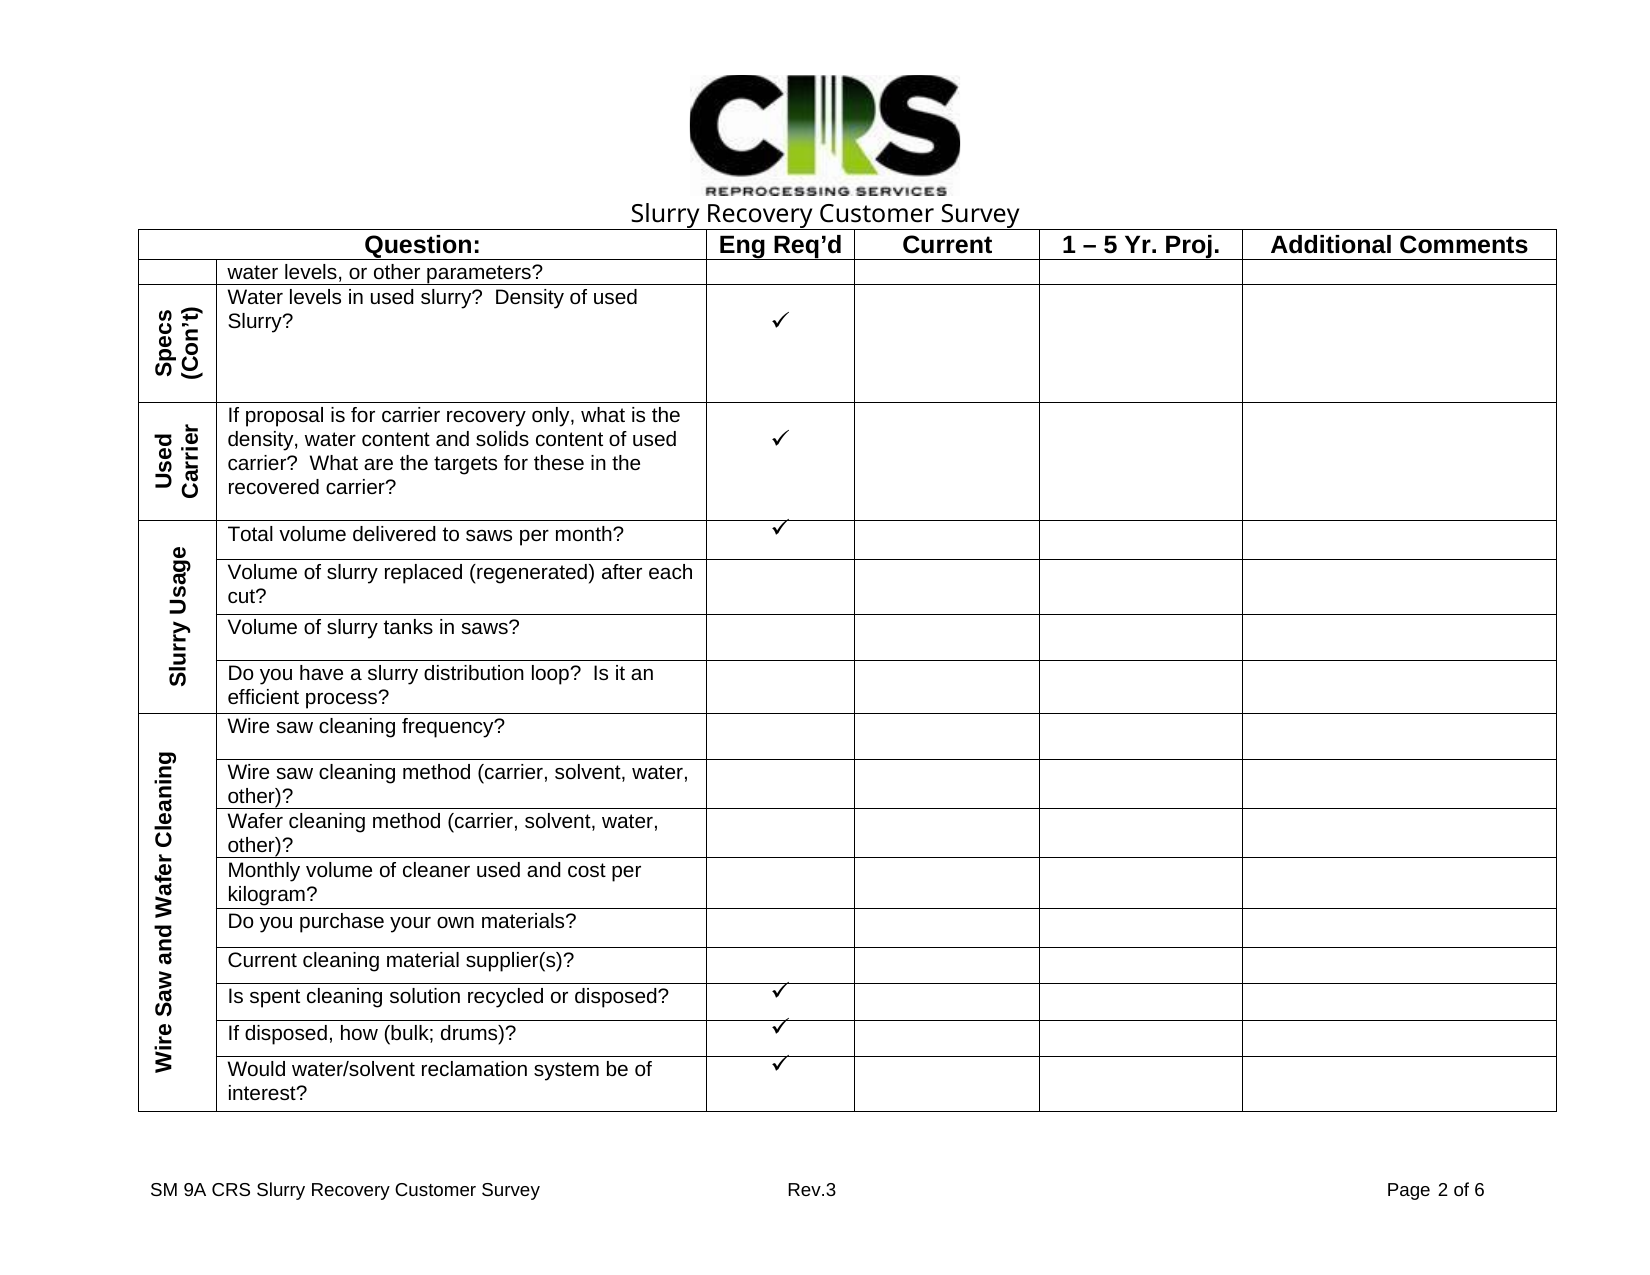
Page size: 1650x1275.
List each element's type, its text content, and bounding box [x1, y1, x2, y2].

table_cell [1040, 1021, 1242, 1056]
table_cell [855, 661, 1039, 713]
table_cell [1243, 661, 1556, 713]
table_cell Is spent cleaning solution recycled or disposed? [217, 984, 706, 1019]
table_cell [1243, 1021, 1556, 1056]
table_cell [1243, 260, 1556, 284]
table_cell [1243, 403, 1556, 520]
table_cell [855, 615, 1039, 660]
table_cell [1243, 285, 1556, 402]
table_cell [707, 615, 854, 660]
table_cell If proposal is for carrier recovery only, what is the density, water content and solids content of used carrier? What are the targets for these in the recovered carrier? [217, 403, 706, 520]
table_cell [707, 1057, 854, 1111]
table_cell [1243, 1057, 1556, 1111]
table_cell [707, 403, 854, 520]
table_cell Slurry Usage [139, 521, 216, 713]
table_cell [855, 560, 1039, 614]
table_cell Water levels in used slurry? Density of used Slurry? [217, 285, 706, 402]
table_cell [1040, 560, 1242, 614]
table_cell [855, 403, 1039, 520]
table_header Current [855, 230, 1039, 259]
table_cell [1243, 858, 1556, 907]
table_cell [707, 948, 854, 983]
table_cell [707, 858, 854, 907]
table_cell Total volume delivered to saws per month? [217, 521, 706, 559]
table_cell [855, 1057, 1039, 1111]
table_cell Wire saw cleaning method (carrier, solvent, water, other)? [217, 760, 706, 808]
table_cell [855, 760, 1039, 808]
table_cell Current cleaning material supplier(s)? [217, 948, 706, 983]
table_header Eng Req’d [707, 230, 854, 259]
table_cell [855, 909, 1039, 947]
table_cell [855, 260, 1039, 284]
table_cell [1243, 615, 1556, 660]
table_cell Wire saw cleaning frequency? [217, 714, 706, 759]
table_cell [855, 714, 1039, 759]
table_cell [707, 984, 854, 1019]
table_cell [1243, 521, 1556, 559]
table_cell Would water/solvent reclamation system be of interest? [217, 1057, 706, 1111]
table_cell Do you have a slurry distribution loop? Is it an efficient process? [217, 661, 706, 713]
table_cell [1040, 760, 1242, 808]
picture [689, 75, 961, 196]
table_cell [855, 984, 1039, 1019]
table_cell [1243, 714, 1556, 759]
table_cell [707, 521, 854, 559]
table_cell [1243, 984, 1556, 1019]
table_cell Volume of slurry tanks in saws? [217, 615, 706, 660]
table_cell [707, 909, 854, 947]
table_cell [855, 948, 1039, 983]
table_cell [1243, 909, 1556, 947]
table_header 1 – 5 Yr. Proj. [1040, 230, 1242, 259]
table_cell [1040, 809, 1242, 857]
table_cell [707, 714, 854, 759]
table_cell [1040, 521, 1242, 559]
table_cell [1040, 909, 1242, 947]
table_cell [1243, 809, 1556, 857]
table_cell [855, 809, 1039, 857]
table_cell [1040, 984, 1242, 1019]
table_cell [707, 285, 854, 402]
table_cell [1040, 714, 1242, 759]
table_cell [707, 260, 854, 284]
table_cell Other slurry specifications, such as viscosity, particle size distribution, iron levels, silicon levels, water levels, or other parameters? [217, 260, 706, 284]
table_cell [855, 858, 1039, 907]
table_cell [1040, 615, 1242, 660]
table_cell [1243, 560, 1556, 614]
table_cell [1243, 760, 1556, 808]
table_header Additional Comments [1243, 230, 1556, 259]
table_cell [1040, 1057, 1242, 1111]
table_cell Monthly volume of cleaner used and cost per kilogram? [217, 858, 706, 907]
table_cell Specs (Con’t) [139, 285, 216, 402]
table_cell [1243, 948, 1556, 983]
table_cell [1040, 948, 1242, 983]
table_cell [1040, 260, 1242, 284]
table_cell [707, 560, 854, 614]
table_cell [1040, 661, 1242, 713]
table_cell Used Carrier [139, 403, 216, 520]
table_cell [707, 661, 854, 713]
table_cell [707, 809, 854, 857]
table_cell [1040, 403, 1242, 520]
table_cell Volume of slurry replaced (regenerated) after each cut? [217, 560, 706, 614]
table_cell If disposed, how (bulk; drums)? [217, 1021, 706, 1056]
table_cell [707, 760, 854, 808]
table_cell [1040, 858, 1242, 907]
table_cell [1040, 285, 1242, 402]
table_cell Wafer cleaning method (carrier, solvent, water, other)? [217, 809, 706, 857]
table_cell [855, 521, 1039, 559]
table_cell Do you purchase your own materials? [217, 909, 706, 947]
table_cell [855, 285, 1039, 402]
table_cell [855, 1021, 1039, 1056]
table_cell Wire Saw and Wafer Cleaning [139, 714, 216, 1111]
table_cell [707, 1021, 854, 1056]
table_header Question: [139, 230, 706, 259]
